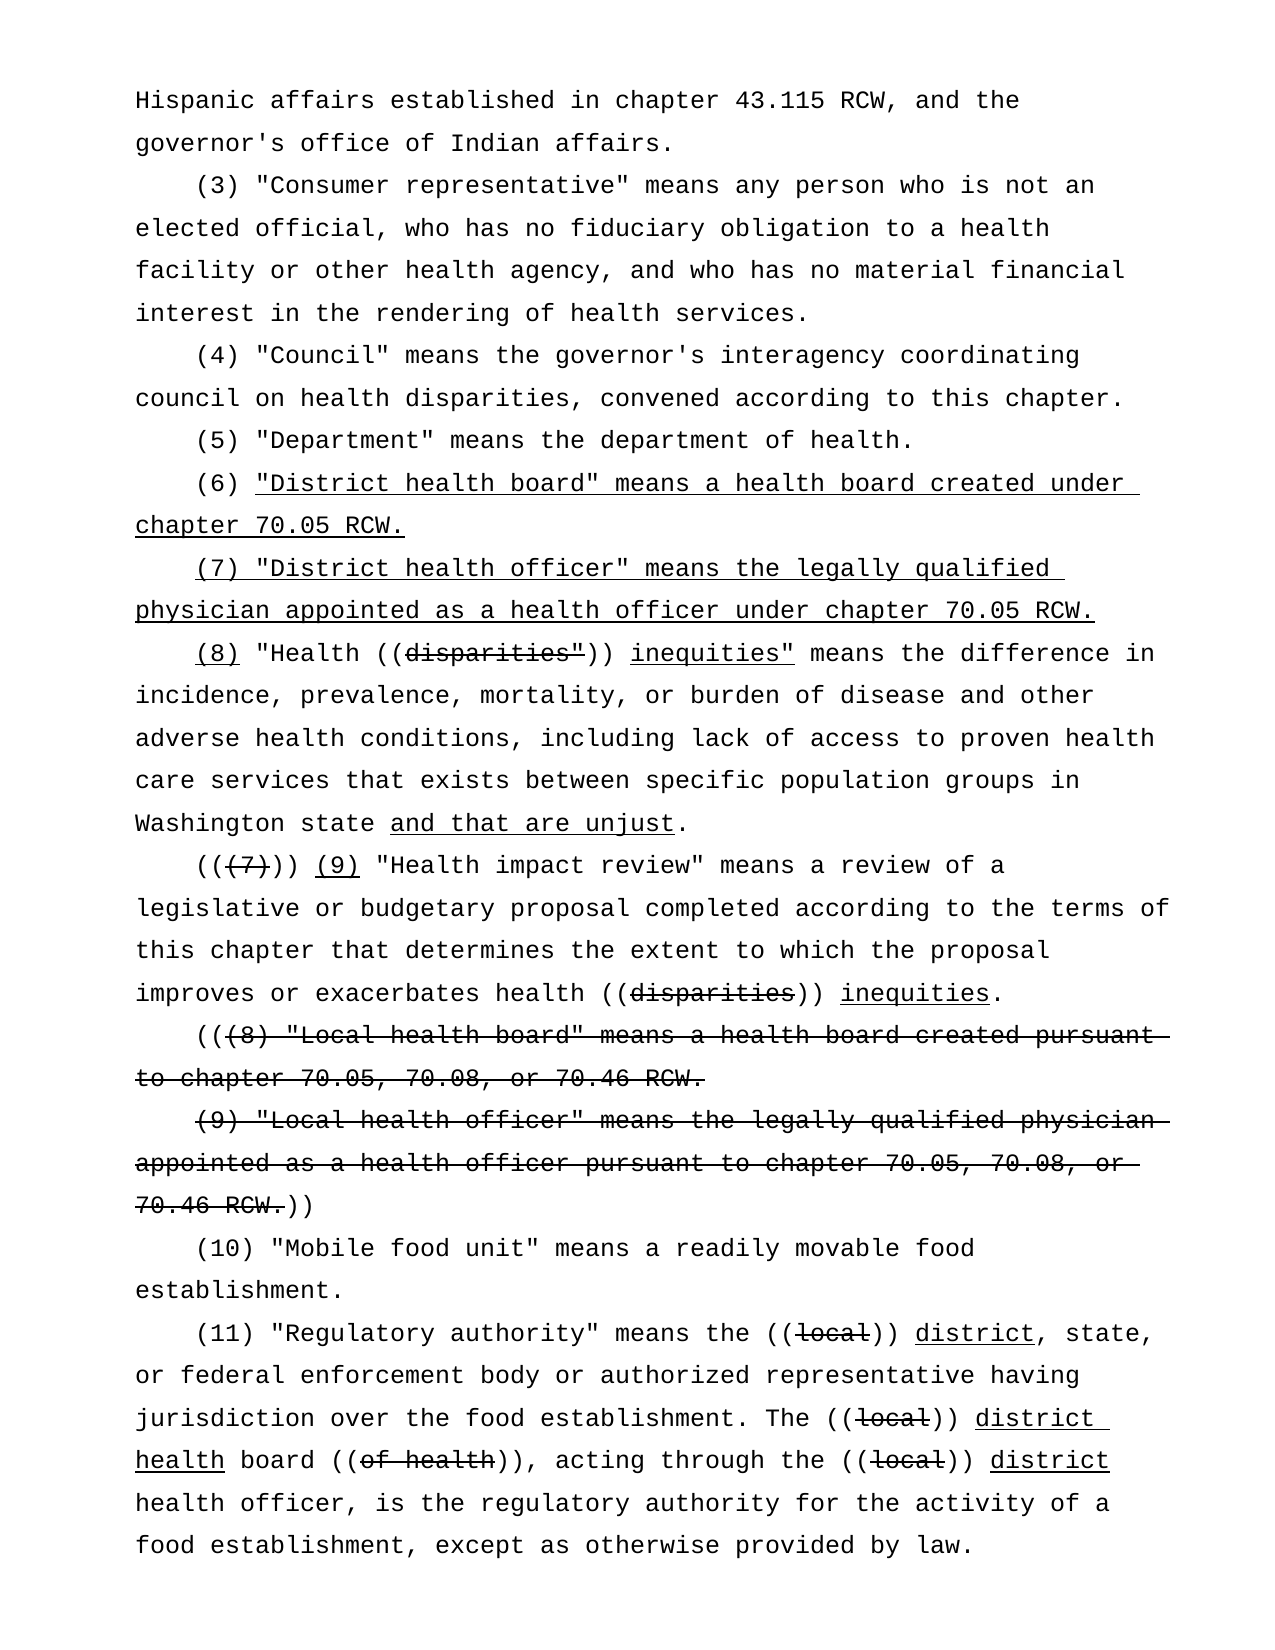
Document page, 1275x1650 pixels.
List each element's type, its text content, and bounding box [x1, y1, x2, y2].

text (5) "Department" means the department of health. [135, 415, 1170, 457]
text (((7))) (9) "Health impact review" means a review of a legislative or budgetary proposal completed according to the terms of this chapter that determines the extent to which the proposal improves or exacerbates health ((disparities)) inequities. [135, 840, 1170, 1010]
text (4) "Council" means the governor's interagency coordinating council on health disparities, convened according to this chapter. [135, 330, 1170, 415]
text (7) "District health officer" means the legally qualified physician appointed as a health officer under chapter 70.05 RCW. [135, 542, 1170, 627]
text (3) "Consumer representative" means any person who is not an elected official, who has no fiduciary obligation to a health facility or other health agency, and who has no material financial interest in the rendering of health services. [135, 160, 1170, 330]
text (((8) "Local health board" means a health board created pursuant to chapter 70.05, 70.08, or 70.46 RCW. [135, 1010, 1170, 1095]
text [135, 75, 1170, 160]
text (11) "Regulatory authority" means the ((local)) district, state, or federal enforcement body or authorized representative having jurisdiction over the food establishment. The ((local)) district health board ((of health)), acting through the ((local)) district health officer, is the regulatory authority for the activity of a food establishment, except as otherwise provided by law. [135, 1307, 1170, 1562]
text (8) "Health ((disparities")) inequities" means the difference in incidence, prevalence, mortality, or burden of disease and other adverse health conditions, including lack of access to proven health care services that exists between specific population groups in Washington state and that are unjust. [135, 627, 1170, 840]
text (6) "District health board" means a health board created under chapter 70.05 RCW. [135, 457, 1170, 542]
text (10) "Mobile food unit" means a readily movable food establishment. [135, 1222, 1170, 1307]
text (9) "Local health officer" means the legally qualified physician appointed as a health officer pursuant to chapter 70.05, 70.08, or 70.46 RCW.)) [135, 1095, 1170, 1222]
